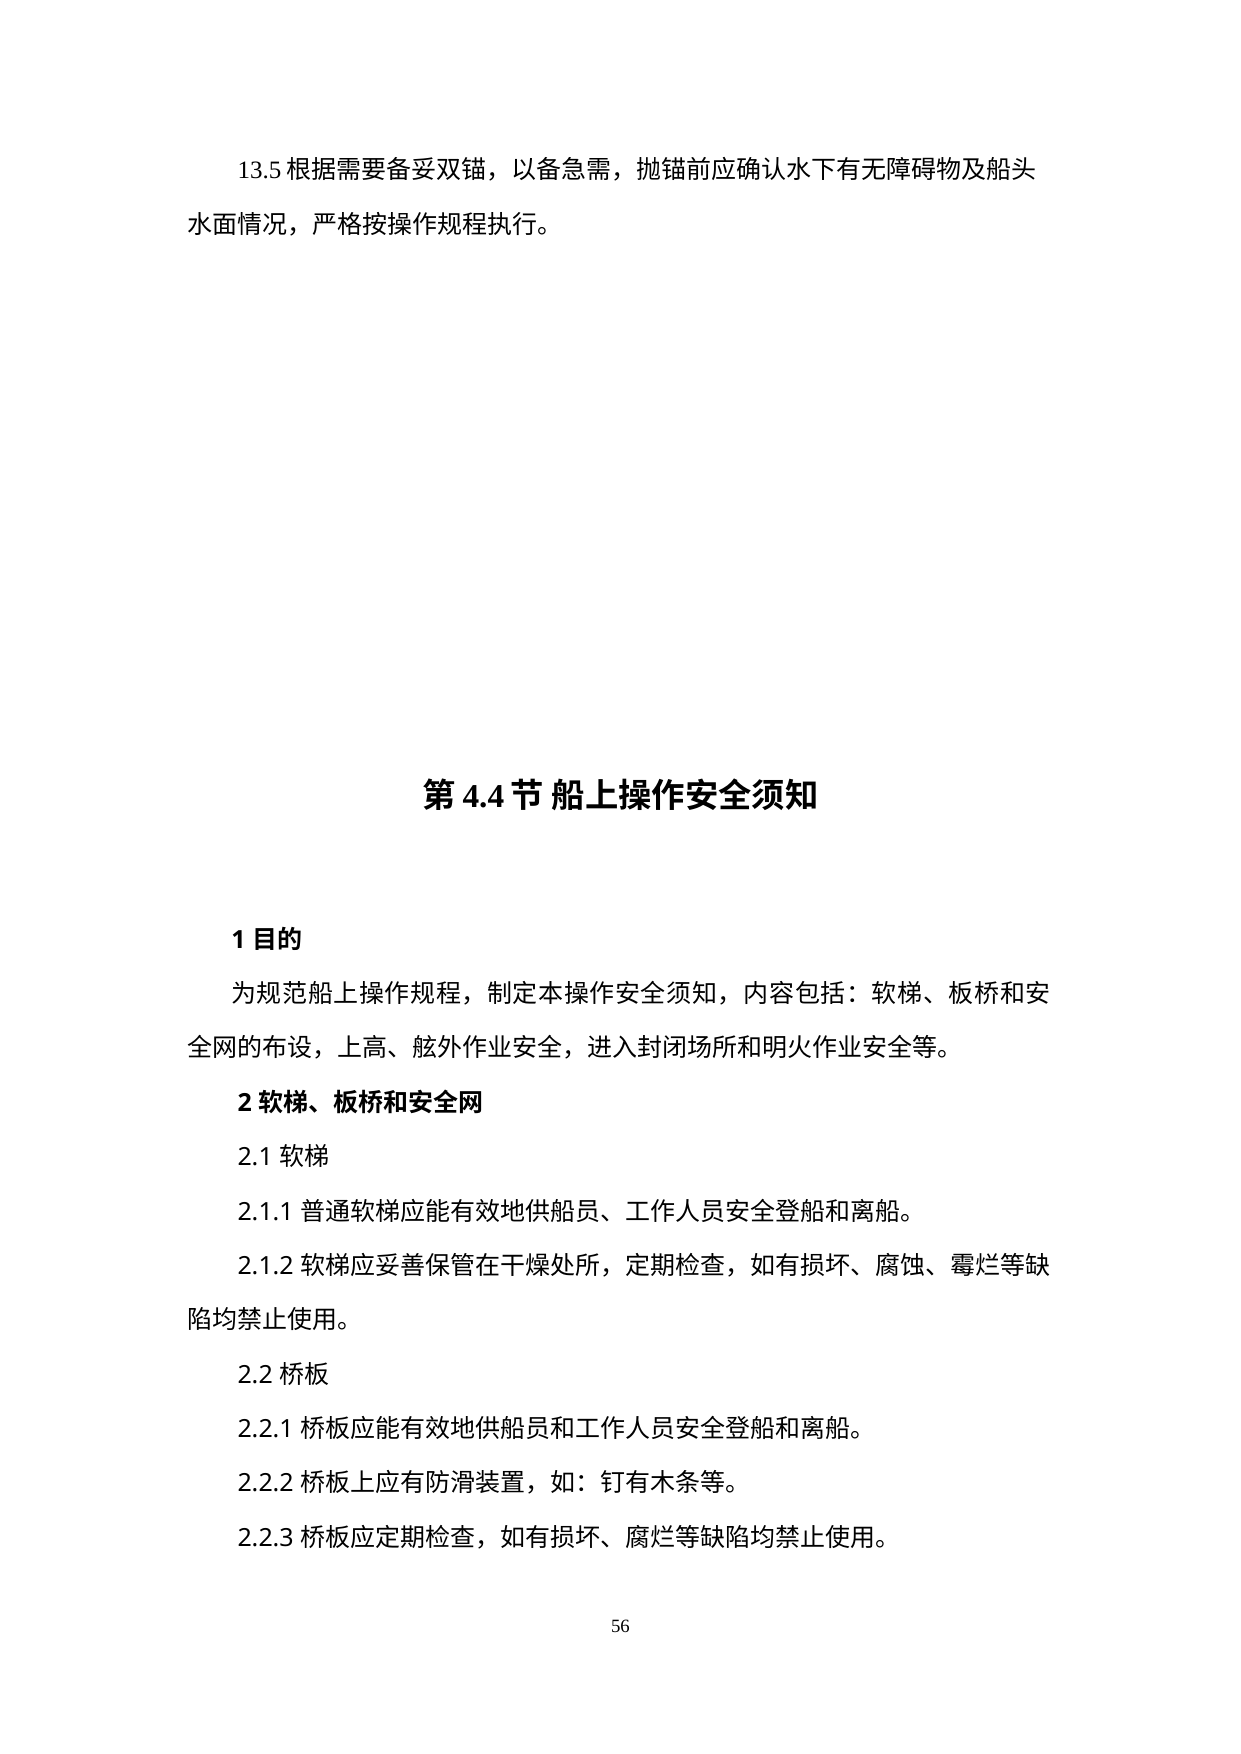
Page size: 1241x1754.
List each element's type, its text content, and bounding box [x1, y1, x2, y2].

text 2.2 桥板 [187, 1354, 1053, 1390]
text 1 目的 [187, 919, 1053, 955]
text 13.5根据需要备妥双锚，以备急需，抛锚前应确认水下有无障碍物及船头水面情况，严格按操作规程执行。 [187, 150, 1053, 241]
text 2.1.2 软梯应妥善保管在干燥处所，定期检查，如有损坏、腐蚀、霉烂等缺陷均禁止使用。 [187, 1245, 1053, 1336]
text 为规范船上操作规程，制定本操作安全须知，内容包括：软梯、板桥和安全网的布设，上高、舷外作业安全，进入封闭场所和明火作业安全等。 [187, 973, 1053, 1064]
text 2.1 软梯 [187, 1137, 1053, 1173]
text 2.2.3 桥板应定期检查，如有损坏、腐烂等缺陷均禁止使用。 [187, 1517, 1053, 1553]
text 2.2.1 桥板应能有效地供船员和工作人员安全登船和离船。 [187, 1408, 1053, 1445]
text 2 软梯、板桥和安全网 [187, 1082, 1053, 1118]
text 2.1.1 普通软梯应能有效地供船员、工作人员安全登船和离船。 [187, 1191, 1053, 1227]
subtitle 第4.4节 船上操作安全须知 [187, 768, 1053, 817]
text 2.2.2 桥板上应有防滑装置，如：钉有木条等。 [187, 1463, 1053, 1499]
